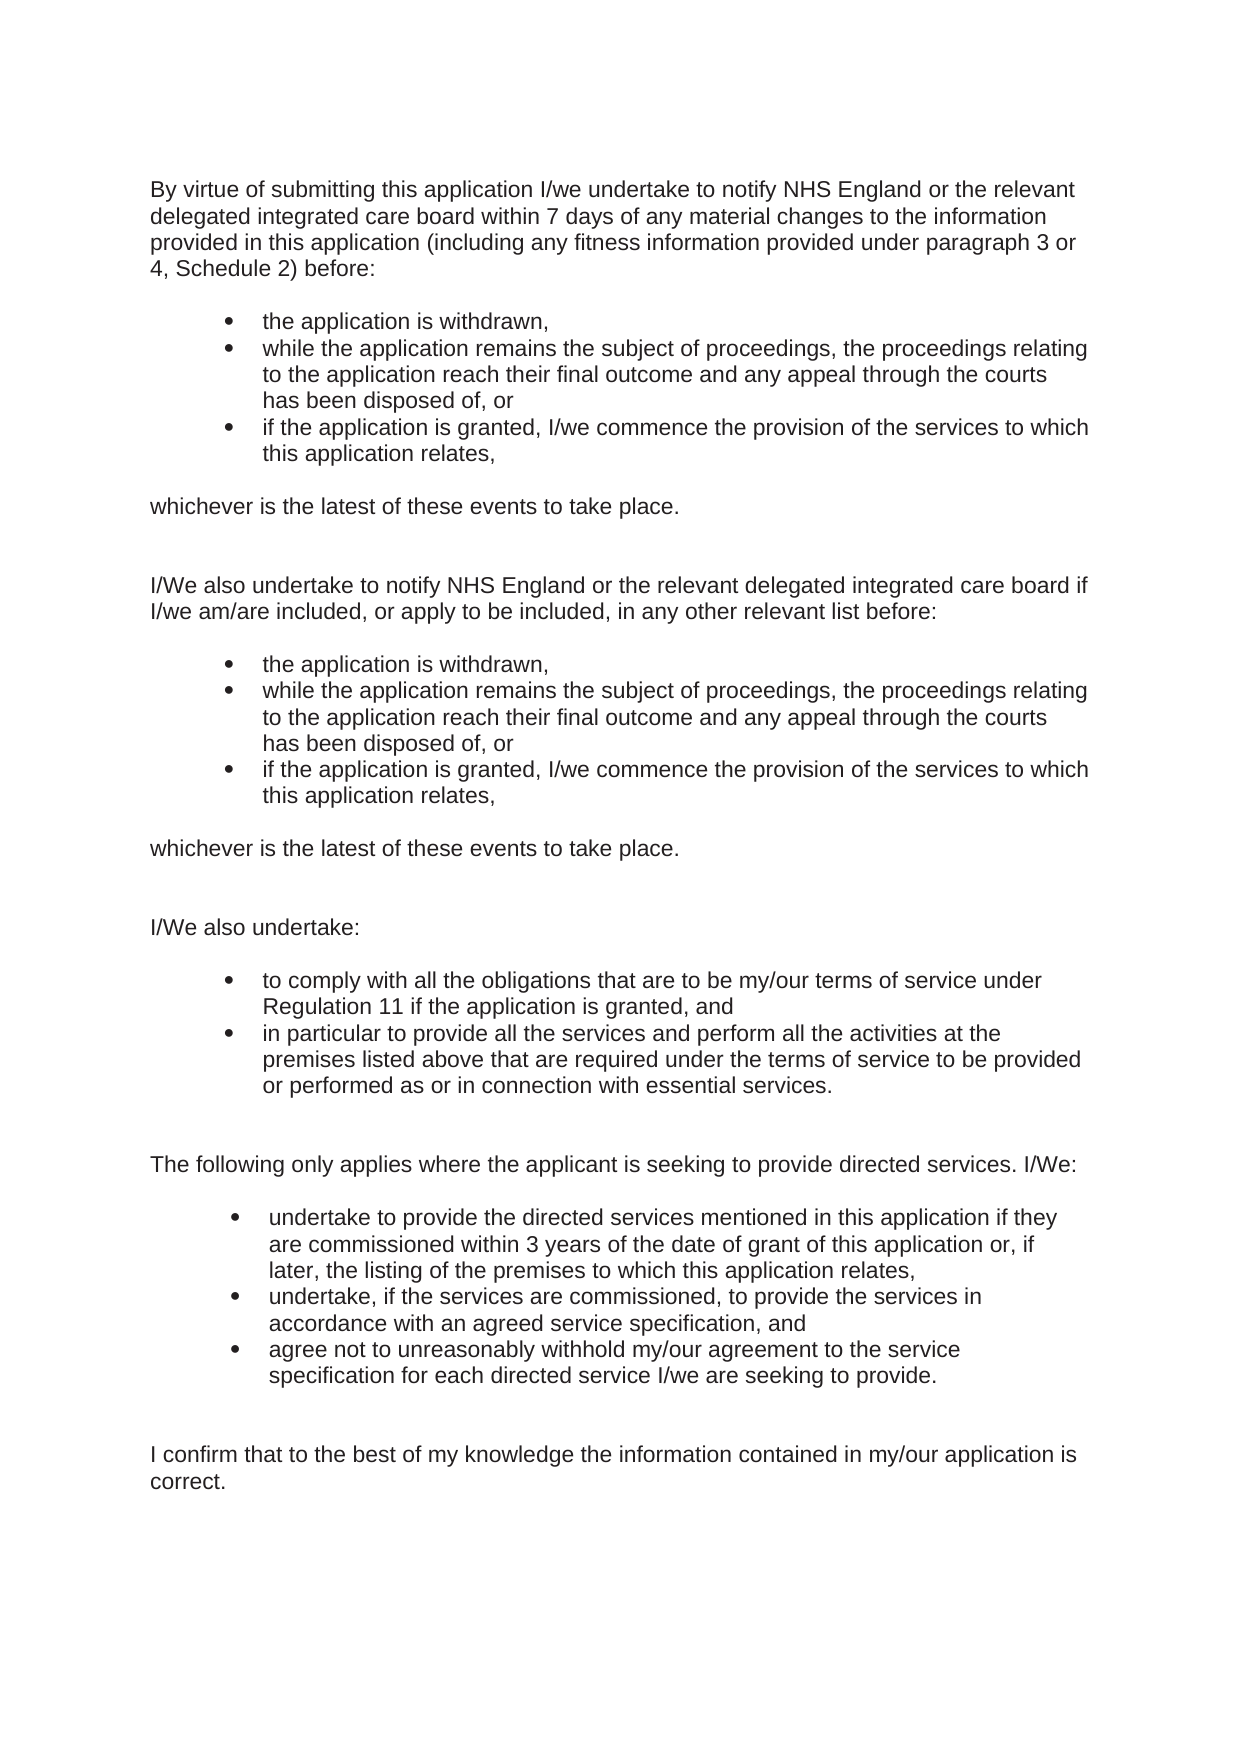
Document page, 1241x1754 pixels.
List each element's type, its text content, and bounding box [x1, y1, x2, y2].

list to comply with all the obligations that are to be my/our terms of service under Regulation 11 if the application is granted, and [225, 967, 1090, 1020]
list in particular to provide all the services and perform all the activities at the premises listed above that are required under the terms of service to be provided or performed as or in connection with essential services. [225, 1020, 1090, 1099]
text The following only applies where the applicant is seeking to provide directed services. I/We: [150, 1151, 1090, 1178]
text I/We also undertake: [150, 914, 1090, 941]
list if the application is granted, I/we commence the provision of the services to which this application relates, [225, 756, 1090, 809]
list if the application is granted, I/we commence the provision of the services to which this application relates, [225, 413, 1090, 466]
list undertake, if the services are commissioned, to provide the services in accordance with an agreed service specification, and [231, 1283, 1090, 1336]
text I/We also undertake to notify NHS England or the relevant delegated integrated care board if I/we am/are included, or apply to be included, in any other relevant list before: [150, 572, 1090, 624]
text whichever is the latest of these events to take place. [150, 835, 1090, 862]
list the application is withdrawn, [225, 651, 1090, 677]
list while the application remains the subject of proceedings, the proceedings relating to the application reach their final outcome and any appeal through the courts has been disposed of, or [225, 334, 1090, 413]
text By virtue of submitting this application I/we undertake to notify NHS England or the relevant delegated integrated care board within 7 days of any material changes to the information provided in this application (including any fitness information provided under paragraph 3 or 4, Schedule 2) before: [150, 176, 1090, 282]
list agree not to unreasonably withhold my/our agreement to the service specification for each directed service I/we are seeking to provide. [231, 1336, 1090, 1389]
list the application is withdrawn, [225, 308, 1090, 334]
list undertake to provide the directed services mentioned in this application if they are commissioned within 3 years of the date of grant of this application or, if later, the listing of the premises to which this application relates, [231, 1204, 1090, 1283]
list while the application remains the subject of proceedings, the proceedings relating to the application reach their final outcome and any appeal through the courts has been disposed of, or [225, 677, 1090, 756]
text I confirm that to the best of my knowledge the information contained in my/our application is correct. [150, 1441, 1090, 1494]
text whichever is the latest of these events to take place. [150, 493, 1090, 519]
